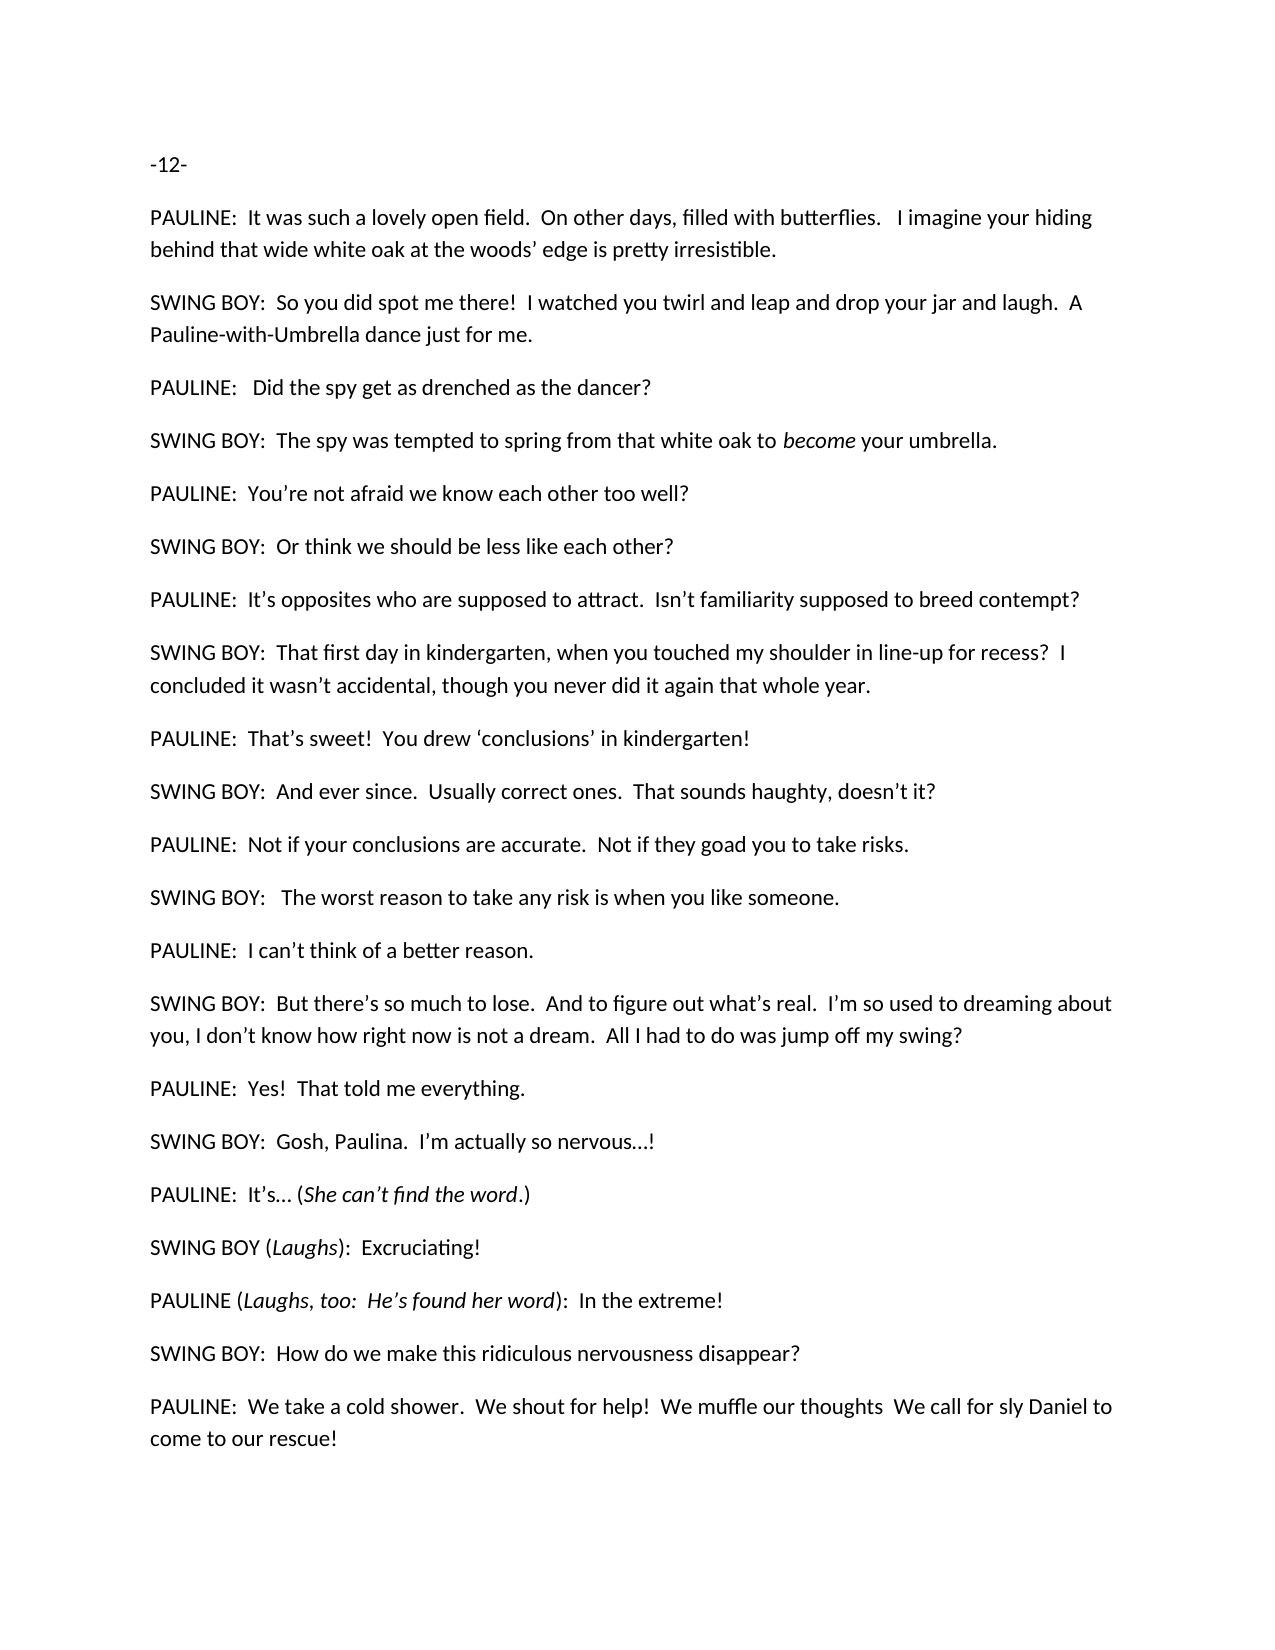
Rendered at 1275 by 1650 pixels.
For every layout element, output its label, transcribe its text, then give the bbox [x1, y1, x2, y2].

text PAULINE: You’re not afraid we know each other too well? [150, 479, 1125, 507]
text -12- [150, 150, 1125, 178]
text PAULINE: I can’t think of a better reason. [150, 936, 1125, 964]
text PAULINE: That’s sweet! You drew ‘conclusions’ in kindergarten! [150, 724, 1125, 752]
text SWING BOY (Laughs): Excruciating! [150, 1233, 1125, 1261]
text PAULINE: It’s opposites who are supposed to attract. Isn’t familiarity supposed to breed contempt? [150, 586, 1125, 613]
text SWING BOY: But there’s so much to lose. And to figure out what’s real. I’m so used to dreaming about you, I don’t know how right now is not a dream. All I had to do was jump off my swing? [150, 989, 1125, 1049]
text SWING BOY: Or think we should be less like each other? [150, 532, 1125, 561]
text PAULINE: Yes! That told me everything. [150, 1074, 1125, 1102]
text SWING BOY: That first day in kindergarten, when you touched my shoulder in line-up for recess? I concluded it wasn’t accidental, though you never did it again that whole year. [150, 638, 1125, 699]
text PAULINE: Not if your conclusions are accurate. Not if they goad you to take risks. [150, 830, 1125, 858]
text PAULINE (Laughs, too: He’s found her word): In the extreme! [150, 1286, 1125, 1314]
text SWING BOY: The spy was tempted to spring from that white oak to become your umbrella. [150, 426, 1125, 454]
text SWING BOY: The worst reason to take any risk is when you like someone. [150, 883, 1125, 911]
text SWING BOY: Gosh, Paulina. I’m actually so nervous…! [150, 1127, 1125, 1155]
text PAULINE: We take a cold shower. We shout for help! We muffle our thoughts We call for sly Daniel to come to our rescue! [150, 1392, 1125, 1452]
text SWING BOY: How do we make this ridiculous nervousness disappear? [150, 1339, 1125, 1367]
text SWING BOY: And ever since. Usually correct ones. That sounds haughty, doesn’t it? [150, 777, 1125, 805]
text SWING BOY: So you did spot me there! I watched you twirl and leap and drop your jar and laugh. A Pauline-with-Umbrella dance just for me. [150, 288, 1125, 348]
text PAULINE: Did the spy get as drenched as the dancer? [150, 373, 1125, 401]
text PAULINE: It was such a lovely open field. On other days, filled with butterflies. I imagine your hiding behind that wide white oak at the woods’ edge is pretty irresistible. [150, 203, 1125, 263]
text PAULINE: It’s… (She can’t find the word.) [150, 1180, 1125, 1208]
